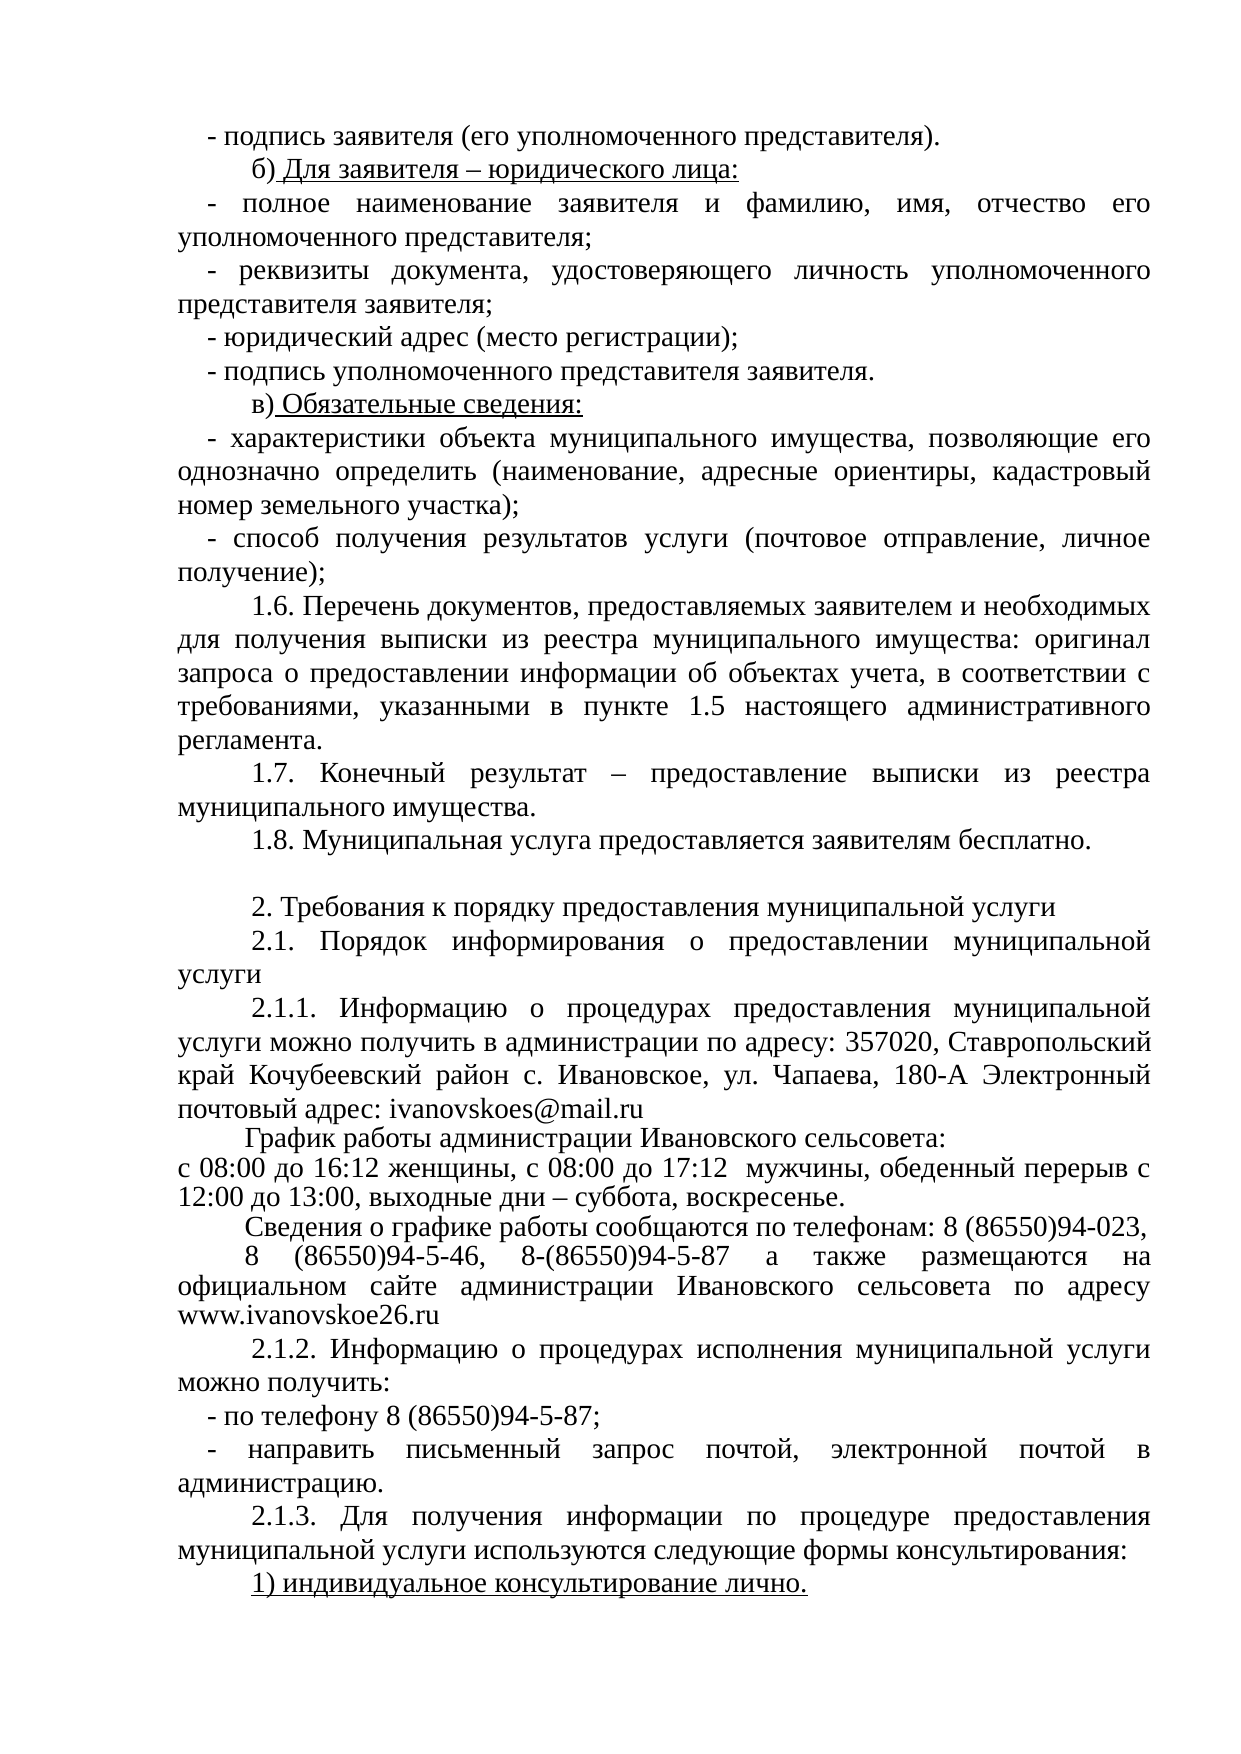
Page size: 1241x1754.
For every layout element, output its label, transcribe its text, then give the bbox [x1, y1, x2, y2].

text 2.1.3. Для получения информации по процедуре предоставления муниципальной услуги используются следующие формы консультирования: [177, 1498, 1152, 1566]
text - полное наименование заявителя и фамилию, имя, отчество его уполномоченного представителя; [177, 185, 1152, 252]
text б) Для заявителя – юридического лица: [177, 152, 1152, 185]
text Сведения о графике работы сообщаются по телефонам: 8 (86550)94-023, [177, 1213, 1152, 1242]
text 8 (86550)94-5-46, 8-(86550)94-5-87 а также размещаются на официальном сайте администрации Ивановского сельсовета по адресу www.ivanovskoe26.ru [177, 1242, 1152, 1331]
text - юридический адрес (место регистрации); [177, 319, 1152, 353]
text 1.8. Муниципальная услуга предоставляется заявителям бесплатно. [177, 822, 1152, 856]
text 1.7. Конечный результат – предоставление выписки из реестра муниципального имущества. [177, 755, 1152, 822]
text 2.1. Порядок информирования о предоставлении муниципальной услуги [177, 923, 1152, 990]
text 2.1.2. Информацию о процедурах исполнения муниципальной услуги можно получить: [177, 1331, 1152, 1398]
text - подпись уполномоченного представителя заявителя. [177, 353, 1152, 386]
text - подпись заявителя (его уполномоченного представителя). [177, 118, 1152, 152]
text - характеристики объекта муниципального имущества, позволяющие его однозначно определить (наименование, адресные ориентиры, кадастровый номер земельного участка); [177, 420, 1152, 521]
text в) Обязательные сведения: [177, 386, 1152, 420]
text с 08:00 до 16:12 женщины, с 08:00 до 17:12 мужчины, обеденный перерыв с 12:00 до 13:00, выходные дни – суббота, воскресенье. [177, 1154, 1152, 1213]
text - реквизиты документа, удостоверяющего личность уполномоченного представителя заявителя; [177, 252, 1152, 319]
text График работы администрации Ивановского сельсовета: [177, 1124, 1152, 1154]
text - способ получения результатов услуги (почтовое отправление, личное получение); [177, 521, 1152, 588]
text - по телефону 8 (86550)94-5-87; [177, 1398, 1152, 1431]
text 1) индивидуальное консультирование лично. [177, 1566, 1152, 1599]
text 2. Требования к порядку предоставления муниципальной услуги [177, 889, 1152, 923]
text - направить письменный запрос почтой, электронной почтой в администрацию. [177, 1431, 1152, 1498]
text 1.6. Перечень документов, предоставляемых заявителем и необходимых для получения выписки из реестра муниципального имущества: оригинал запроса о предоставлении информации об объектах учета, в соответствии с требованиями, указанными в пункте 1.5 настоящего административного регламента. [177, 588, 1152, 755]
text 2.1.1. Информацию о процедурах предоставления муниципальной услуги можно получить в администрации по адресу: 357020, Ставропольский край Кочубеевский район с. Ивановское, ул. Чапаева, 180-А Электронный почтовый адрес: ivanovskoes@mail.ru [177, 990, 1152, 1124]
